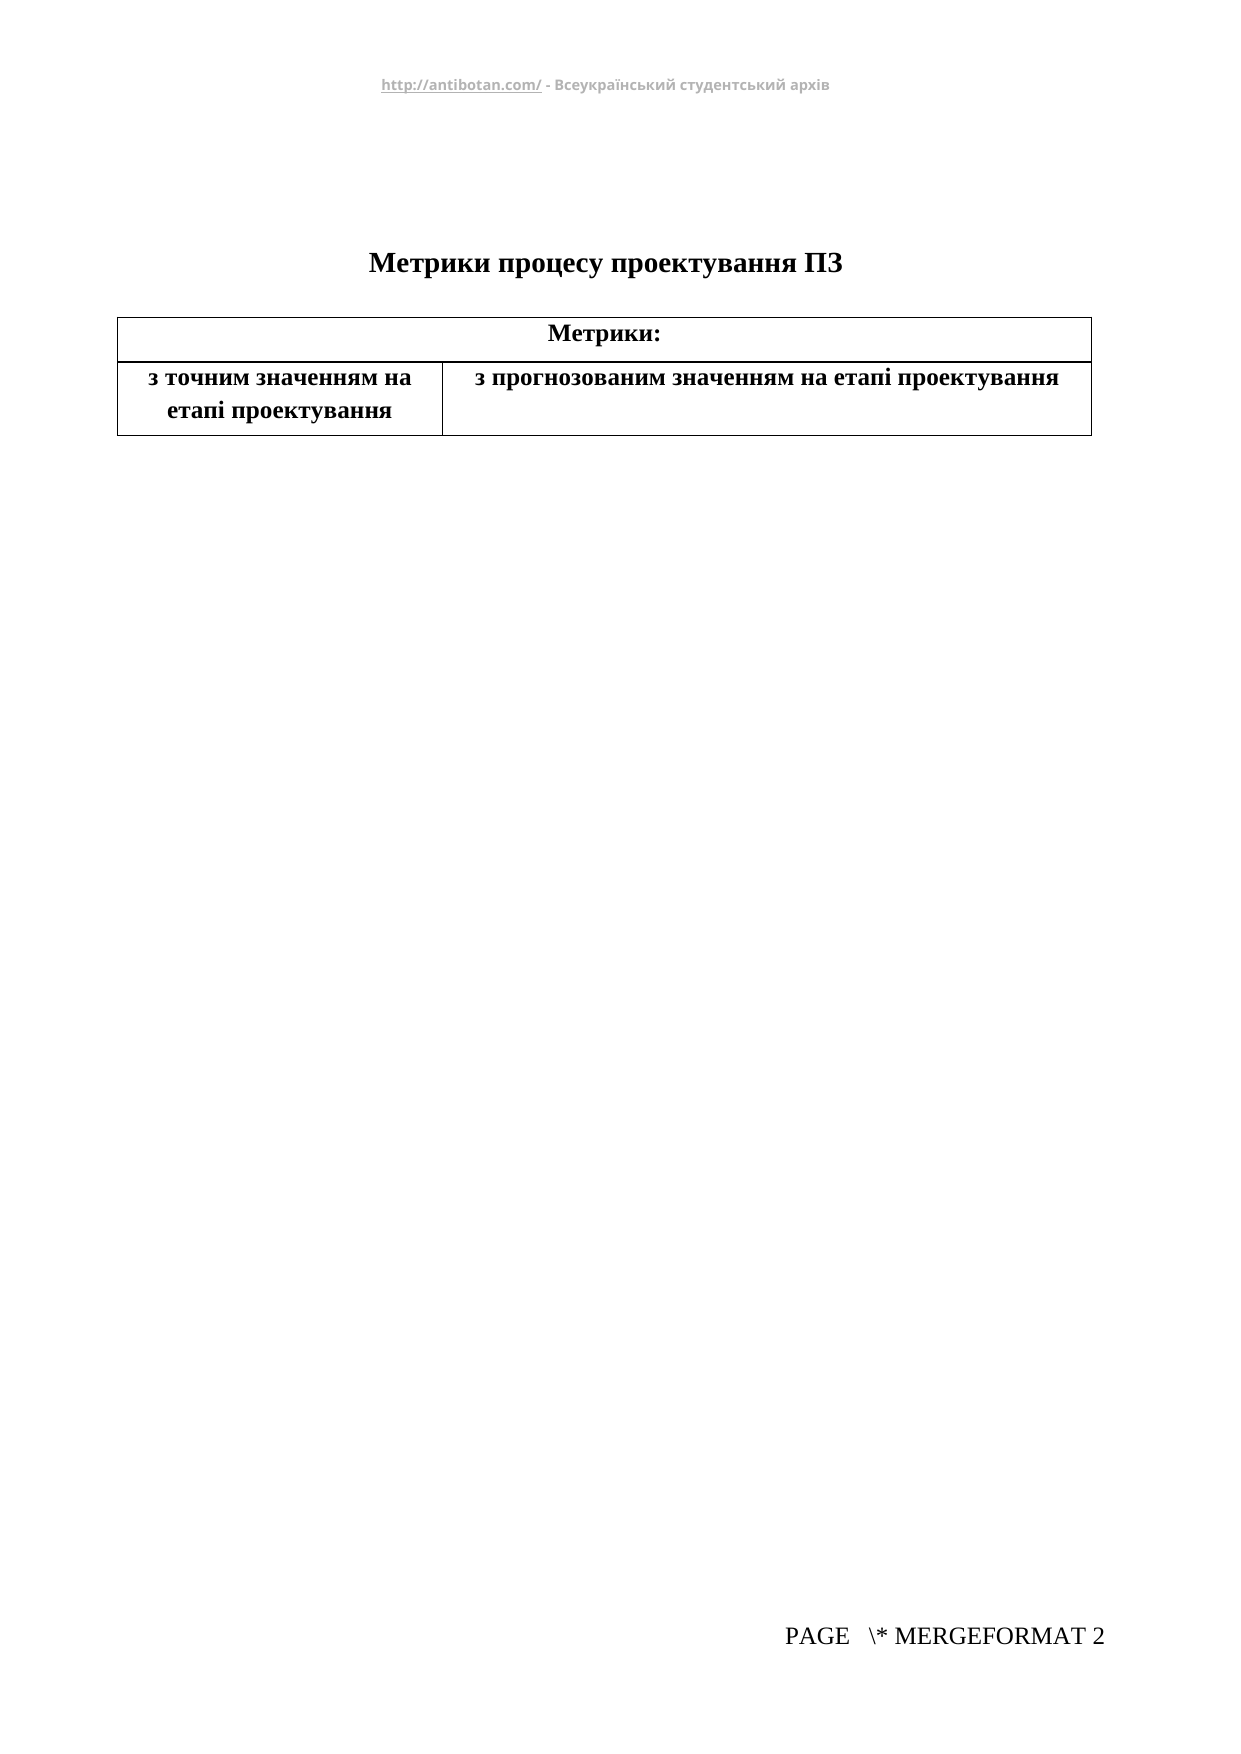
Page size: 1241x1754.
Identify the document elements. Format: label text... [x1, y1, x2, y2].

text Метрики процесу проектування ПЗ [106, 243, 1105, 278]
table_header Метрики: [118, 318, 1091, 361]
table_cell з прогнозованим значенням на етапі проектування [443, 363, 1091, 435]
table_cell з точним значенням на етапі проектування [118, 363, 442, 435]
